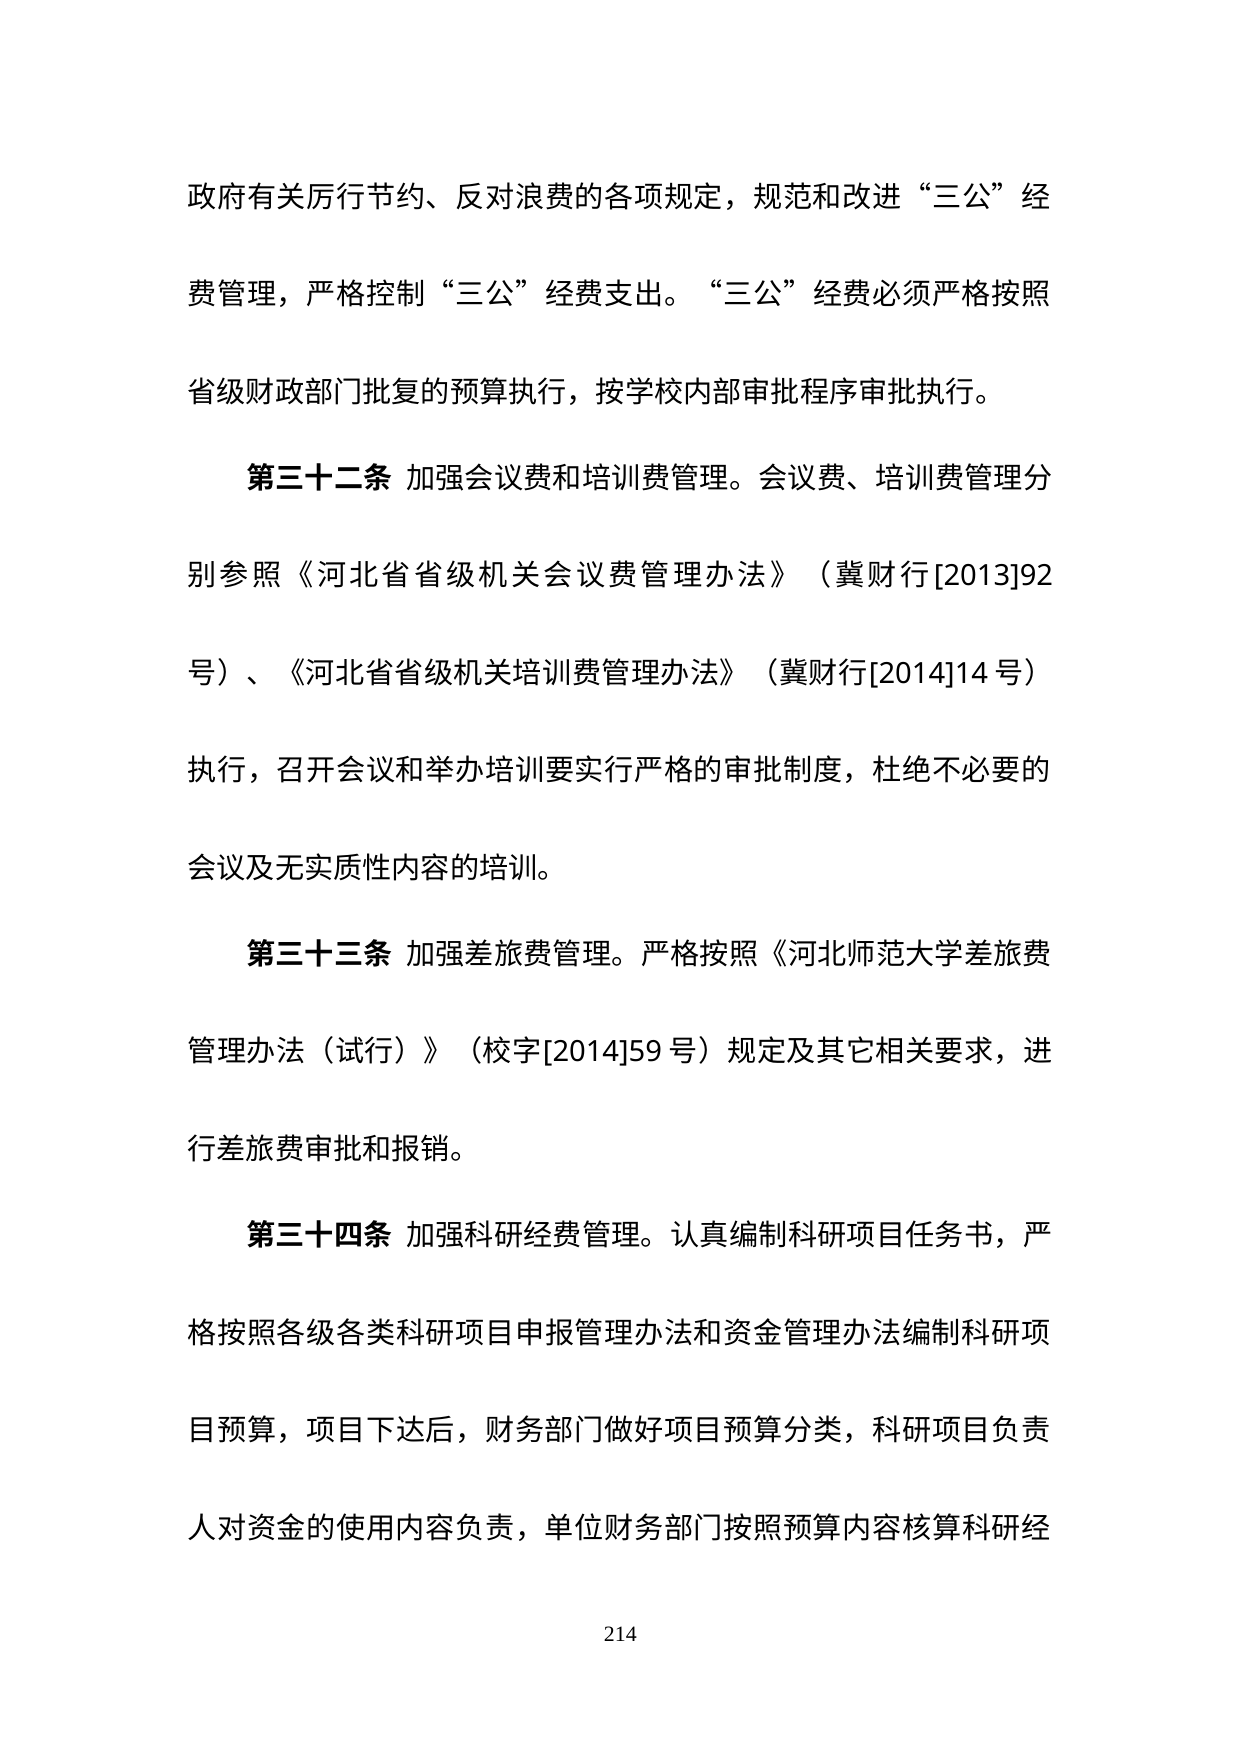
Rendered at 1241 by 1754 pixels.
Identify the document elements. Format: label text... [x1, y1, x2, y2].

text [187, 162, 1053, 422]
text 第三十二条 加强会议费和培训费管理。会议费、培训费管理分别参照《河北省省级机关会议费管理办法》（冀财行[2013]92号）、《河北省省级机关培训费管理办法》（冀财行[2014]14号）执行，召开会议和举办培训要实行严格的审批制度，杜绝不必要的会议及无实质性内容的培训。 [187, 443, 1053, 898]
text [187, 1200, 1053, 1558]
text 第三十三条 加强差旅费管理。严格按照《河北师范大学差旅费管理办法（试行）》（校字[2014]59号）规定及其它相关要求，进行差旅费审批和报销。 [187, 919, 1053, 1179]
